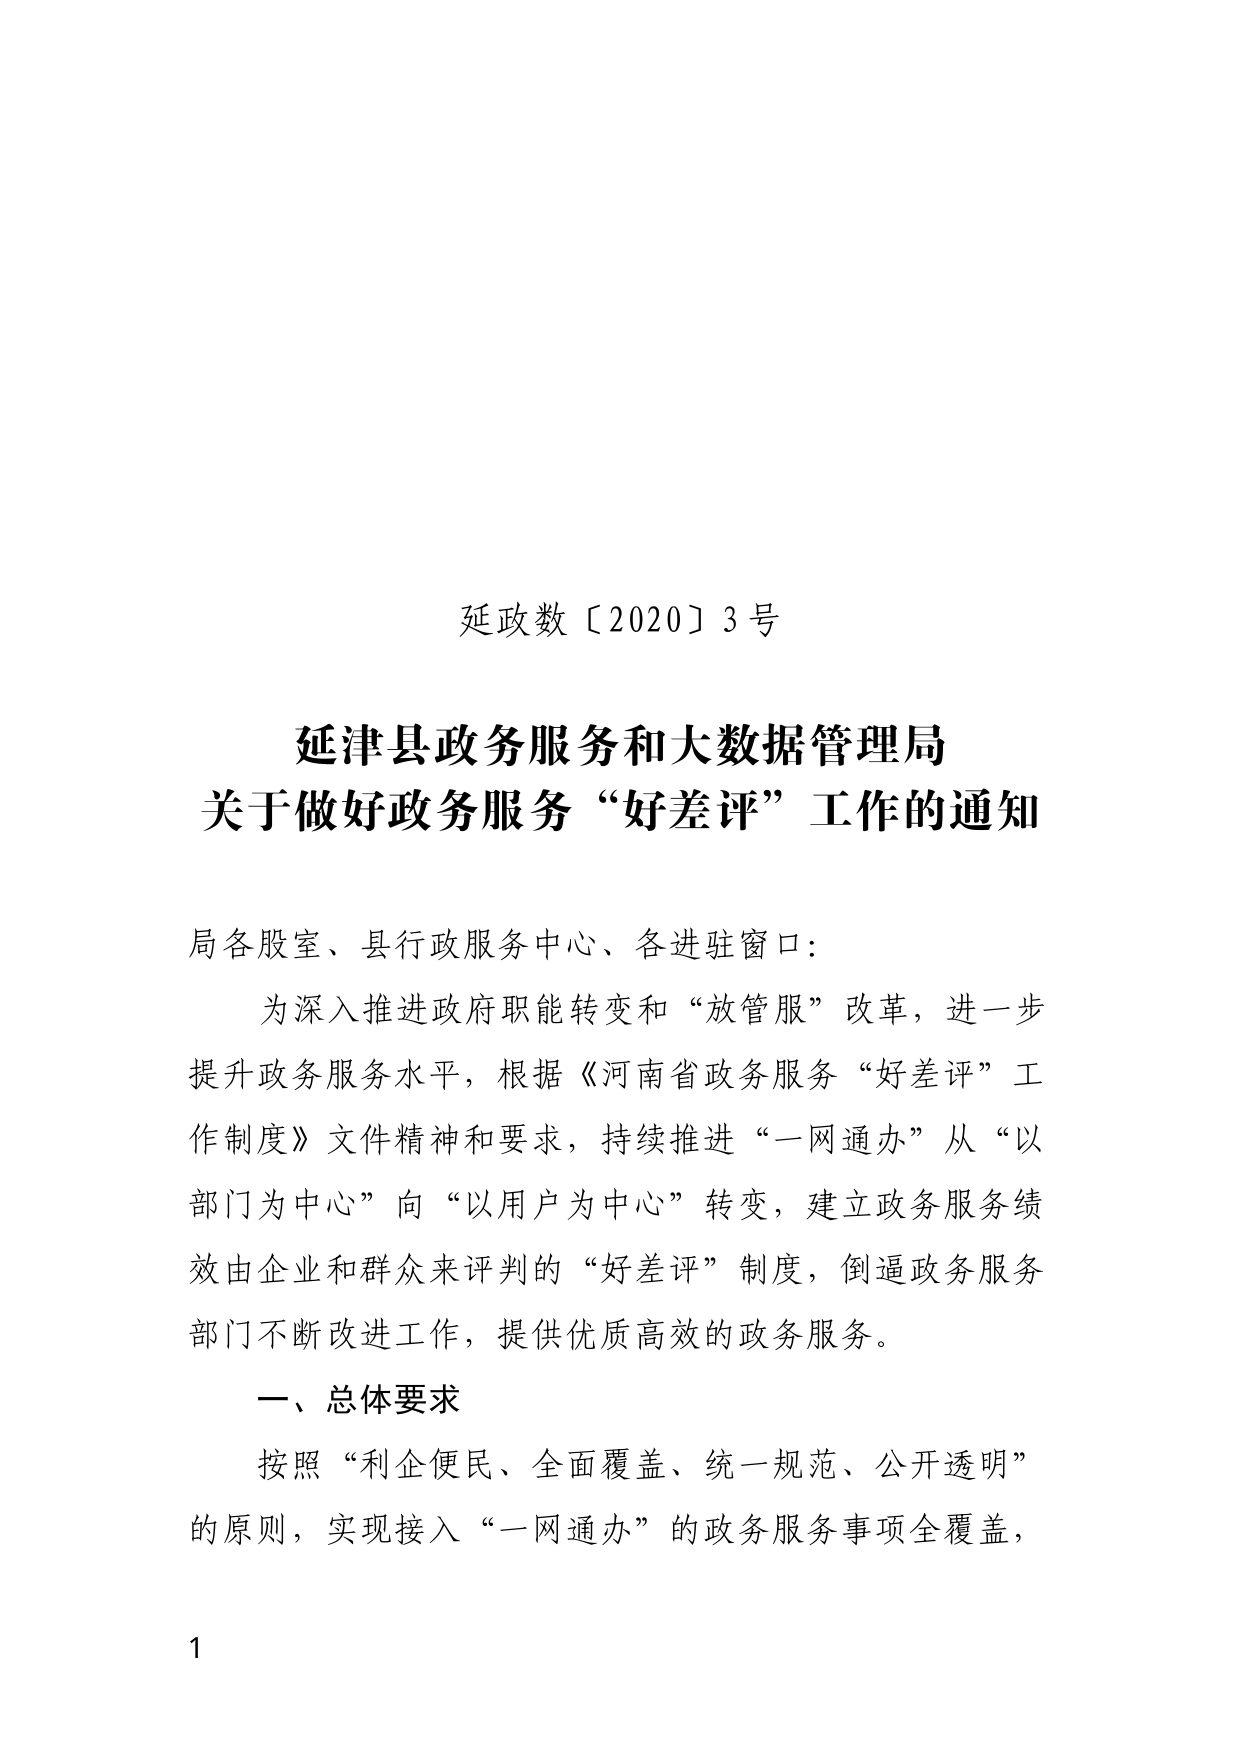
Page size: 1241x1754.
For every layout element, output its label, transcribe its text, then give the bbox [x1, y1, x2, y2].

text 局各股室、县行政服务中心、各进驻窗口： [187, 909, 1053, 974]
text 一、总体要求 [187, 1364, 1053, 1429]
text 延津县政务服务和大数据管理局 [187, 714, 1053, 779]
text 关于做好政务服务“好差评”工作的通知 [187, 779, 1053, 844]
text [187, 1429, 1053, 1559]
text 为深入推进政府职能转变和“放管服”改革，进一步提升政务服务水平，根据《河南省政务服务“好差评”工作制度》文件精神和要求，持续推进“一网通办”从“以部门为中心”向“以用户为中心”转变，建立政务服务绩效由企业和群众来评判的“好差评”制度，倒逼政务服务部门不断改进工作，提供优质高效的政务服务。 [187, 974, 1053, 1364]
text 延政数〔2020〕3号 [187, 584, 1053, 649]
